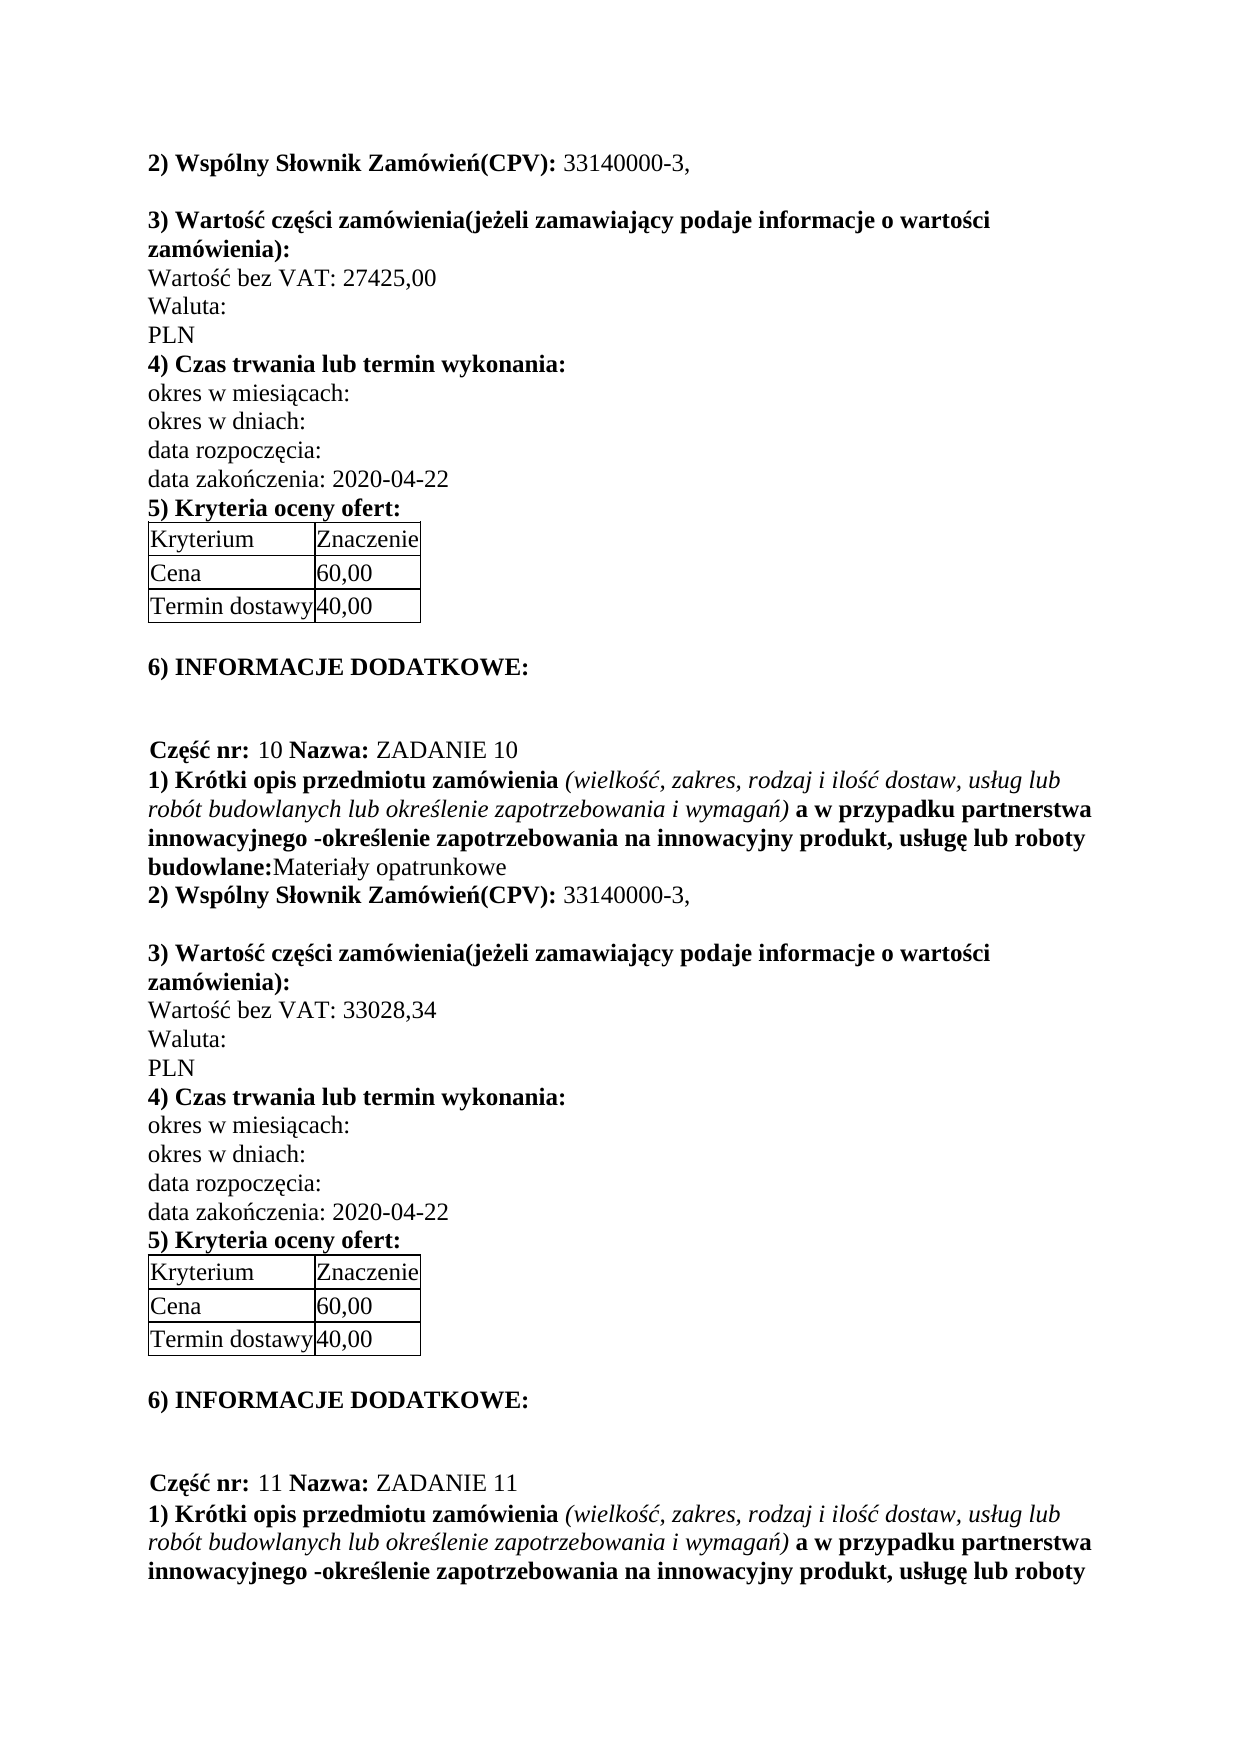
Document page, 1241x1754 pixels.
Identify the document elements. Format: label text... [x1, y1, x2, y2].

table_header Kryterium [149, 1256, 314, 1288]
table_header Nazwa: [287, 734, 374, 766]
table_header Kryterium [149, 523, 314, 555]
table_cell Cena [149, 1290, 314, 1321]
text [148, 148, 1093, 521]
table_header Znaczenie [316, 1256, 420, 1288]
table_header 10 [256, 734, 287, 766]
table_cell 60,00 [316, 556, 420, 588]
table_cell 40,00 [316, 590, 420, 622]
table_header Nazwa: [287, 1467, 374, 1499]
table_cell Termin dostawy [149, 590, 314, 622]
table_header 11 [256, 1467, 287, 1499]
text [148, 1499, 1093, 1585]
table_cell 40,00 [316, 1323, 420, 1355]
table_header ZADANIE 11 [374, 1467, 524, 1499]
text 6) INFORMACJE DODATKOWE: [148, 623, 1093, 709]
table_header Część nr: [148, 1467, 256, 1499]
table_header Znaczenie [316, 523, 420, 555]
table_header ZADANIE 10 [374, 734, 524, 766]
table_cell 60,00 [316, 1290, 420, 1321]
table_header Część nr: [148, 734, 256, 766]
text 1) Krótki opis przedmiotu zamówienia (wielkość, zakres, rodzaj i ilość dostaw, usług lub robót budowlanych lub określenie zapotrzebowania i wymagań) a w przypadku partnerstwa innowacyjnego -określenie zapotrzebowania na innowacyjny produkt, usługę lub roboty budowlane:Materiały opatrunkowe 2) Wspólny Słownik Zamówień(CPV): 33140000-3, 3) Wartość części zamówienia(jeżeli zamawiający podaje informacje o wartości zamówienia): Wartość bez VAT: 33028,34 Waluta: PLN 4) Czas trwania lub termin wykonania: okres w miesiącach: okres w dniach: data rozpoczęcia: data zakończenia: 2020-04-22 5) Kryteria oceny ofert: [148, 766, 1093, 1254]
table_cell Cena [149, 556, 314, 588]
table_cell Termin dostawy [149, 1323, 314, 1355]
text 6) INFORMACJE DODATKOWE: [148, 1356, 1093, 1442]
